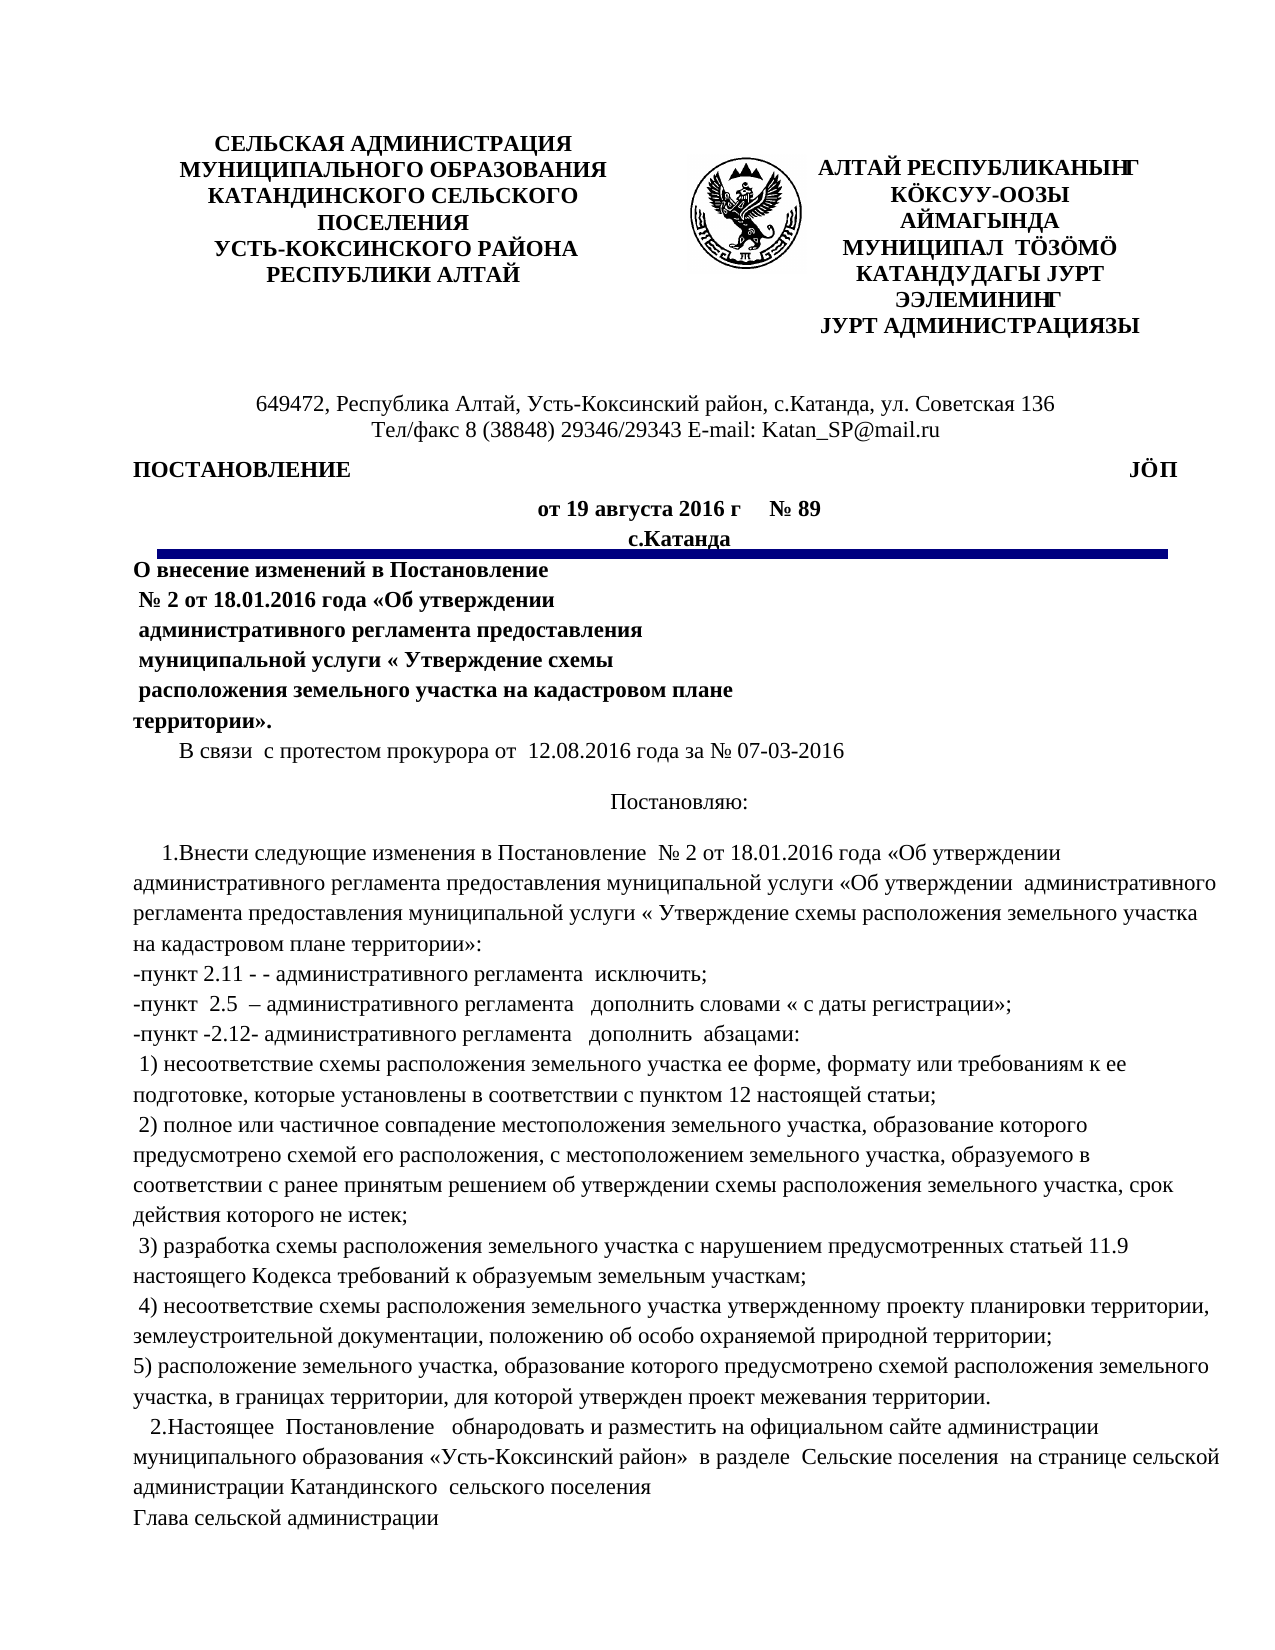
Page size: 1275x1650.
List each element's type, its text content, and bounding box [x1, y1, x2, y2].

text 4) несоответствие схемы расположения земельного участка утвержденному проекту планировки территории, землеустроительной документации, положению об особо охраняемой природной территории; [133, 1292, 1226, 1349]
text Глава сельской администрации [133, 1504, 1178, 1530]
text административного регламента предоставления [133, 616, 1226, 642]
text 649472, Республика Алтай, Усть-Коксинский район, с.Катанда, ул. Советская 136 [133, 390, 1178, 416]
text О внесение изменений в Постановление [133, 556, 1226, 582]
text с.Катанда [133, 526, 1226, 552]
text № 2 от 18.01.2016 года «Об утверждении [133, 586, 1226, 612]
text территории». [133, 707, 1226, 733]
text 2.Настоящее Постановление обнародовать и разместить на официальном сайте администрации муниципального образования «Усть-Коксинский район» в разделе Сельские поселения на странице сельской администрации Катандинского сельского поселения [133, 1413, 1226, 1500]
text 2) полное или частичное совпадение местоположения земельного участка, образование которого предусмотрено схемой его расположения, с местоположением земельного участка, образуемого в соответствии с ранее принятым решением об утверждении схемы расположения земельного участка, срок действия которого не истек; [133, 1111, 1226, 1228]
picture [686, 154, 807, 274]
table_header [675, 104, 807, 364]
text -пункт -2.12- административного регламента дополнить абзацами: [133, 1020, 1226, 1047]
text -пункт 2.5 – административного регламента дополнить словами « с даты регистрации»; [133, 990, 1226, 1016]
text от 19 августа 2016 г № 89 [133, 495, 1226, 522]
text ПОСТАНОВЛЕНИЕ JÖП [133, 456, 1178, 482]
text В связи с протестом прокурора от 12.08.2016 года за № 07-03-2016 [133, 737, 1226, 763]
text -пункт 2.11 - - административного регламента исключить; [133, 960, 1226, 986]
text 1) несоответствие схемы расположения земельного участка ее форме, формату или требованиям к ее подготовке, которые установлены в соответствии с пунктом 12 настоящей статьи; [133, 1051, 1226, 1107]
table_header СЕЛЬСКАЯ АДМИНИСТРАЦИЯ МУНИЦИПАЛЬНОГО ОБРАЗОВАНИЯ КАТАНДИНСКОГО СЕЛЬСКОГО ПОСЕЛЕНИЯ УСТЬ-КОКСИНСКОГО РАЙОНА РЕСПУБЛИКИ АЛТАЙ [158, 104, 675, 364]
table_header АЛТАЙ РЕСПУБЛИКАНЫНГ КÖКСУУ-ООЗЫ АЙМАГЫНДА МУНИЦИПАЛ ТÖЗÖМÖ КАТАНДУДАГЫ JУРТ ЭЭЛЕМИНИНГ JУРТ АДМИНИСТРАЦИЯЗЫ [807, 104, 1200, 364]
text расположения земельного участка на кадастровом плане [133, 677, 1226, 703]
text Тел/факс 8 (38848) 29346/29343 E-mail: Katan_SP@mail.ru [133, 416, 1178, 443]
text 3) разработка схемы расположения земельного участка с нарушением предусмотренных статьей 11.9 настоящего Кодекса требований к образуемым земельным участкам; [133, 1232, 1226, 1288]
text Постановляю: [133, 788, 1226, 814]
text 5) расположение земельного участка, образование которого предусмотрено схемой расположения земельного участка, в границах территории, для которой утвержден проект межевания территории. [133, 1353, 1226, 1409]
text 1.Внести следующие изменения в Постановление № 2 от 18.01.2016 года «Об утверждении административного регламента предоставления муниципальной услуги «Об утверждении административного регламента предоставления муниципальной услуги « Утверждение схемы расположения земельного участка на кадастровом плане территории»: [133, 839, 1226, 956]
text муниципальной услуги « Утверждение схемы [133, 646, 1226, 673]
